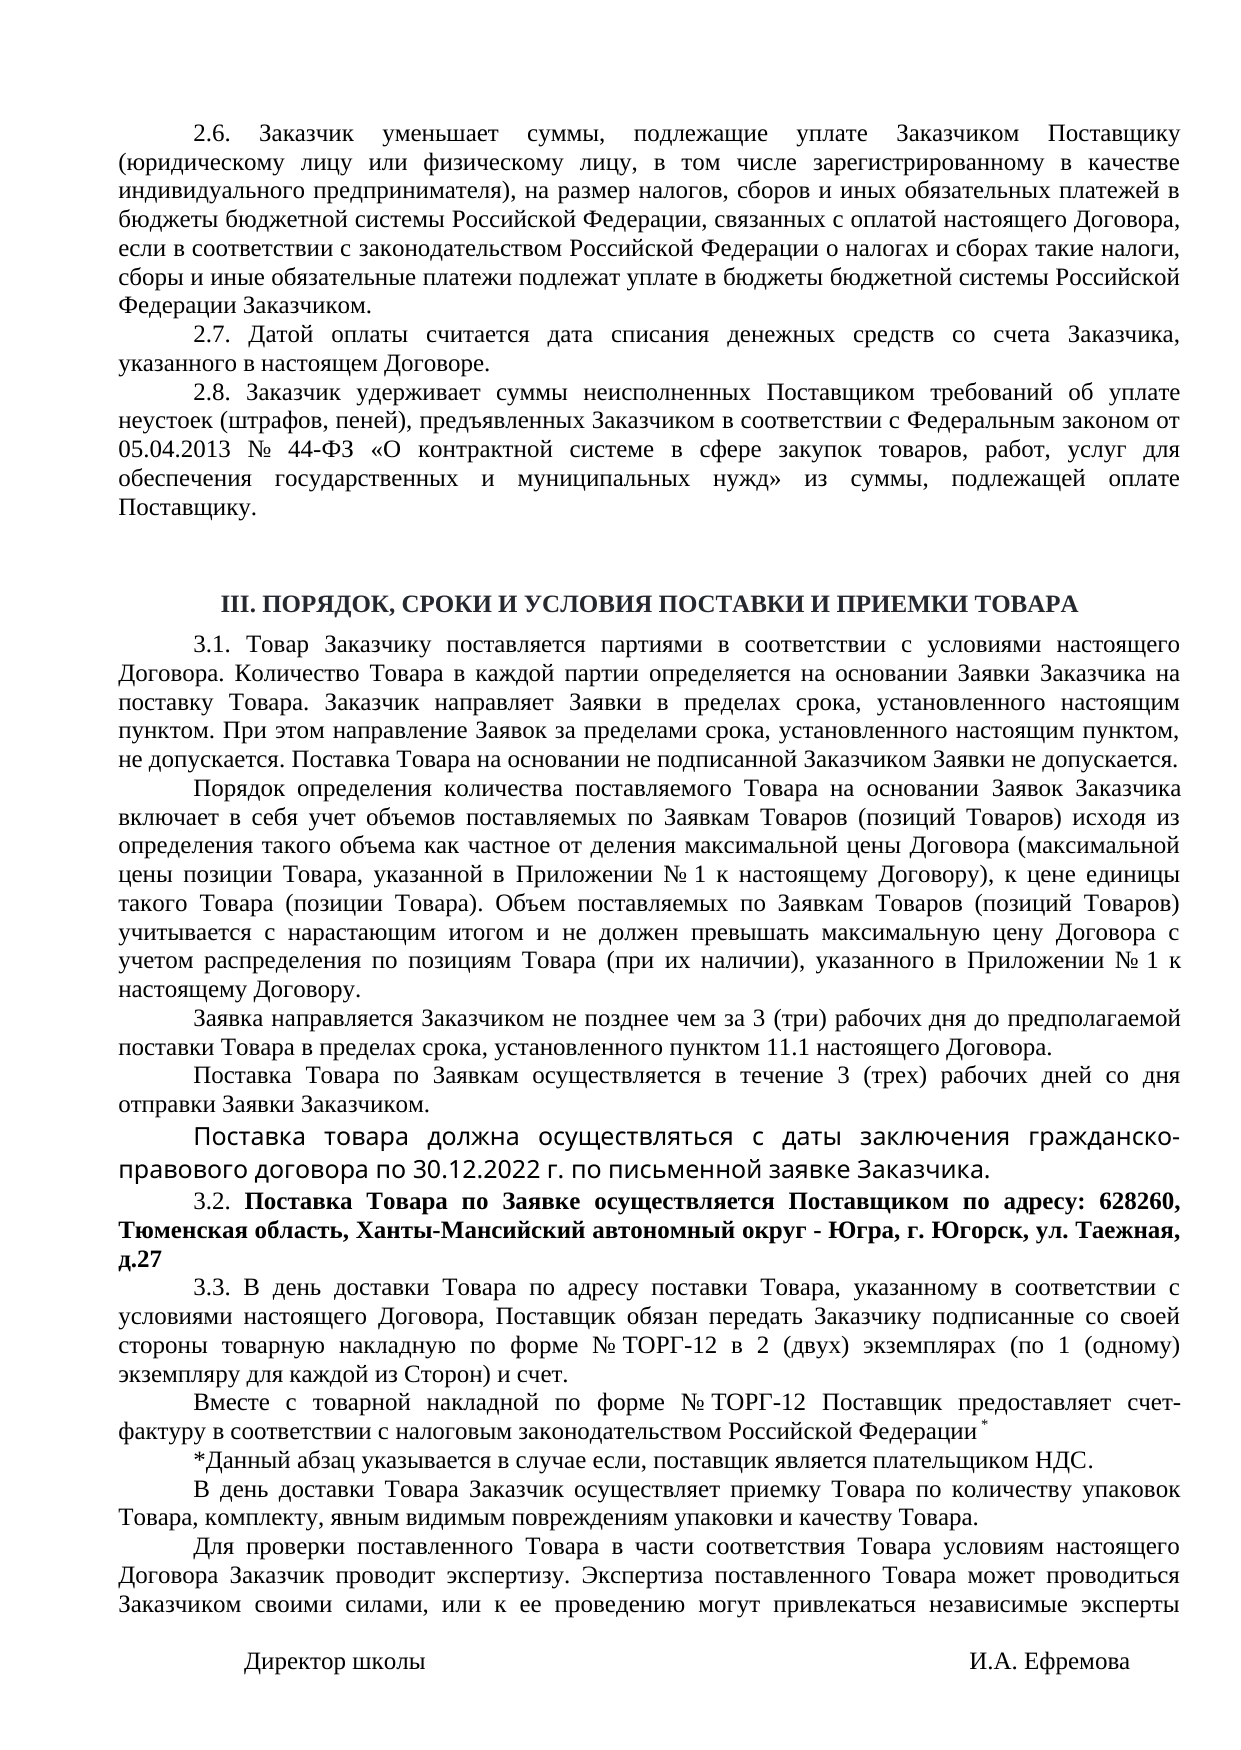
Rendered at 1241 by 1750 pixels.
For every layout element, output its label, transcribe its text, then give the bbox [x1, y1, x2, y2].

text Поставка товара должна осуществляться с даты заключения гражданско-правового договора по 30.12.2022 г. по письменной заявке Заказчика. [118, 1118, 1181, 1186]
text 3.1. Товар Заказчику поставляется партиями в соответствии с условиями настоящего Договора. Количество Товара в каждой партии определяется на основании Заявки Заказчика на поставку Товара. Заказчик направляет Заявки в пределах срока, установленного настоящим пунктом. При этом направление Заявок за пределами срока, установленного настоящим пунктом, не допускается. Поставка Товара на основании не подписанной Заказчиком Заявки не допускается. [118, 629, 1181, 773]
text 3.2. Поставка Товара по Заявке осуществляется Поставщиком по адресу: 628260, Тюменская область, Ханты-Мансийский автономный округ - Югра, г. Югорск, ул. Таежная, д.27 [118, 1186, 1181, 1272]
text В день доставки Товара Заказчик осуществляет приемку Товара по количеству упаковок Товара, комплекту, явным видимым повреждениям упаковки и качеству Товара. [118, 1474, 1181, 1531]
text Порядок определения количества поставляемого Товара на основании Заявок Заказчика включает в себя учет объемов поставляемых по Заявкам Товаров (позиций Товаров) исходя из определения такого объема как частное от деления максимальной цены Договора (максимальной цены позиции Товара, указанной в Приложении № 1 к настоящему Договору), к цене единицы такого Товара (позиции Товара). Объем поставляемых по Заявкам Товаров (позиций Товаров) учитывается с нарастающим итогом и не должен превышать максимальную цену Договора с учетом распределения по позициям Товара (при их наличии), указанного в Приложении № 1 к настоящему Договору. [118, 773, 1181, 1003]
text Поставка Товара по Заявкам осуществляется в течение 3 (трех) рабочих дней со дня отправки Заявки Заказчиком. [118, 1061, 1181, 1118]
text Вместе с товарной накладной по форме № ТОРГ-12 Поставщик предоставляет счет-фактуру в соответствии с налоговым законодательством Российской Федерации * [118, 1387, 1181, 1445]
text 2.7. Датой оплаты считается дата списания денежных средств со счета Заказчика, указанного в настоящем Договоре. [118, 319, 1181, 377]
text 2.8. Заказчик удерживает суммы неисполненных Поставщиком требований об уплате неустоек (штрафов, пеней), предъявленных Заказчиком в соответствии с Федеральным законом от 05.04.2013 № 44-ФЗ «О контрактной системе в сфере закупок товаров, работ, услуг для обеспечения государственных и муниципальных нужд» из суммы, подлежащей оплате Поставщику. [118, 377, 1181, 521]
text 2.6. Заказчик уменьшает суммы, подлежащие уплате Заказчиком Поставщику (юридическому лицу или физическому лицу, в том числе зарегистрированному в качестве индивидуального предпринимателя), на размер налогов, сборов и иных обязательных платежей в бюджеты бюджетной системы Российской Федерации, связанных с оплатой настоящего Договора, если в соответствии с законодательством Российской Федерации о налогах и сборах такие налоги, сборы и иные обязательные платежи подлежат уплате в бюджеты бюджетной системы Российской Федерации Заказчиком. [118, 118, 1181, 319]
text 3.3. В день доставки Товара по адресу поставки Товара, указанному в соответствии с условиями настоящего Договора, Поставщик обязан передать Заказчику подписанные со своей стороны товарную накладную по форме № ТОРГ-12 в 2 (двух) экземплярах (по 1 (одному) экземпляру для каждой из Сторон) и счет. [118, 1272, 1181, 1387]
text Заявка направляется Заказчиком не позднее чем за 3 (три) рабочих дня до предполагаемой поставки Товара в пределах срока, установленного пунктом 11.1 настоящего Договора. [118, 1003, 1181, 1061]
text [118, 1531, 1181, 1617]
text *Данный абзац указывается в случае если, поставщик является плательщиком НДС. [193, 1445, 1181, 1474]
subtitle III. ПОРЯДОК, СРОКИ И УСЛОВИЯ ПОСТАВКИ И ПРИЕМКИ ТОВАРА [118, 589, 1181, 618]
